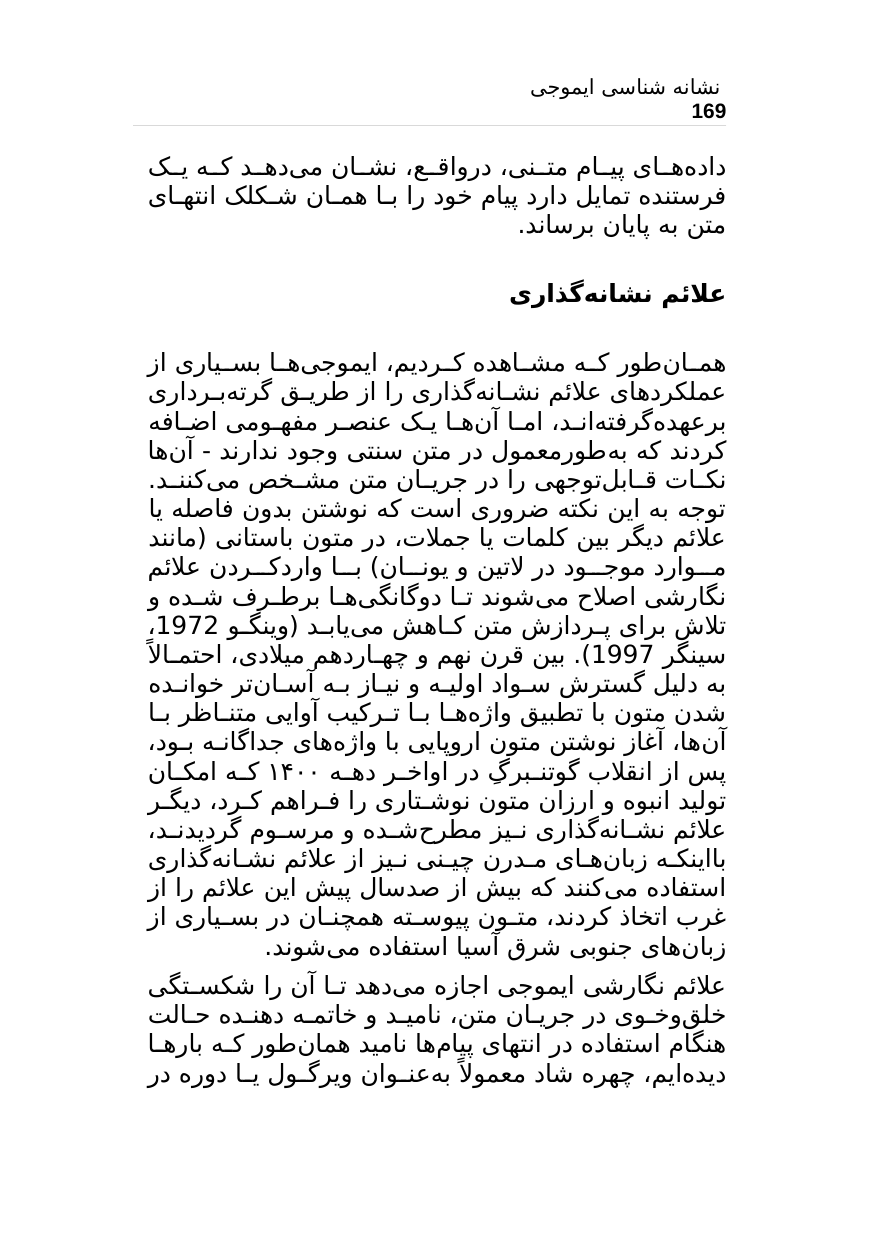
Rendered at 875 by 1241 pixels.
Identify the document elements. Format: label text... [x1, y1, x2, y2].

text همان‌طور که مشاهده کردیم، ایموجی‌ها بسیاری از عملکردهای علائم نشانه‌گذاری را از طریق گرته‌برداری برعهده‌گرفته‌اند، اما آن‌ها یک عنصر مفهومی اضافه کردند که به‌طورمعمول در متن سنتی وجود ندارند - آن‌ها نکات قابل‌توجهی را در جریان متن مشخص می‌کنند. توجه به این نکته ضروری است که نوشتن بدون فاصله یا علائم دیگر بین کلمات یا جملات، در متون باستانی (مانند موارد موجود در لاتین و یونان) با واردکردن علائم نگارشی اصلاح می‌شوند تا دوگانگی‌ها برطرف شده و تلاش برای پردازش متن کاهش می‌یابد (وینگو 1972، سینگر 1997). بین قرن نهم و چهاردهم میلادی، احتمالاً به دلیل گسترش سواد اولیه و نیاز به آسان‌تر خوانده شدن متون با تطبیق واژه‌ها با ترکیب آوایی متناظر با آن‌ها، آغاز نوشتن متون اروپایی با واژه‌های جداگانه بود، پس از انقلاب گوتنبرگِ در اواخر دهه ۱۴۰۰ که امکان تولید انبوه و ارزان متون نوشتاری را فراهم کرد، دیگر علائم نشانه‌گذاری نیز مطرح‌شده و مرسوم گردیدند، بااینکه زبان‌های مدرن چینی نیز از علائم نشانه‌گذاری استفاده می‌کنند که بیش از صدسال پیش این علائم را از غرب اتخاذ کردند، متون پیوسته همچنان در بسیاری از زبان‌های جنوبی شرق آسیا استفاده می‌شوند. [148, 348, 726, 961]
text علائم نشانه‌گذاری [148, 279, 726, 308]
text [148, 152, 726, 239]
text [148, 971, 726, 1088]
